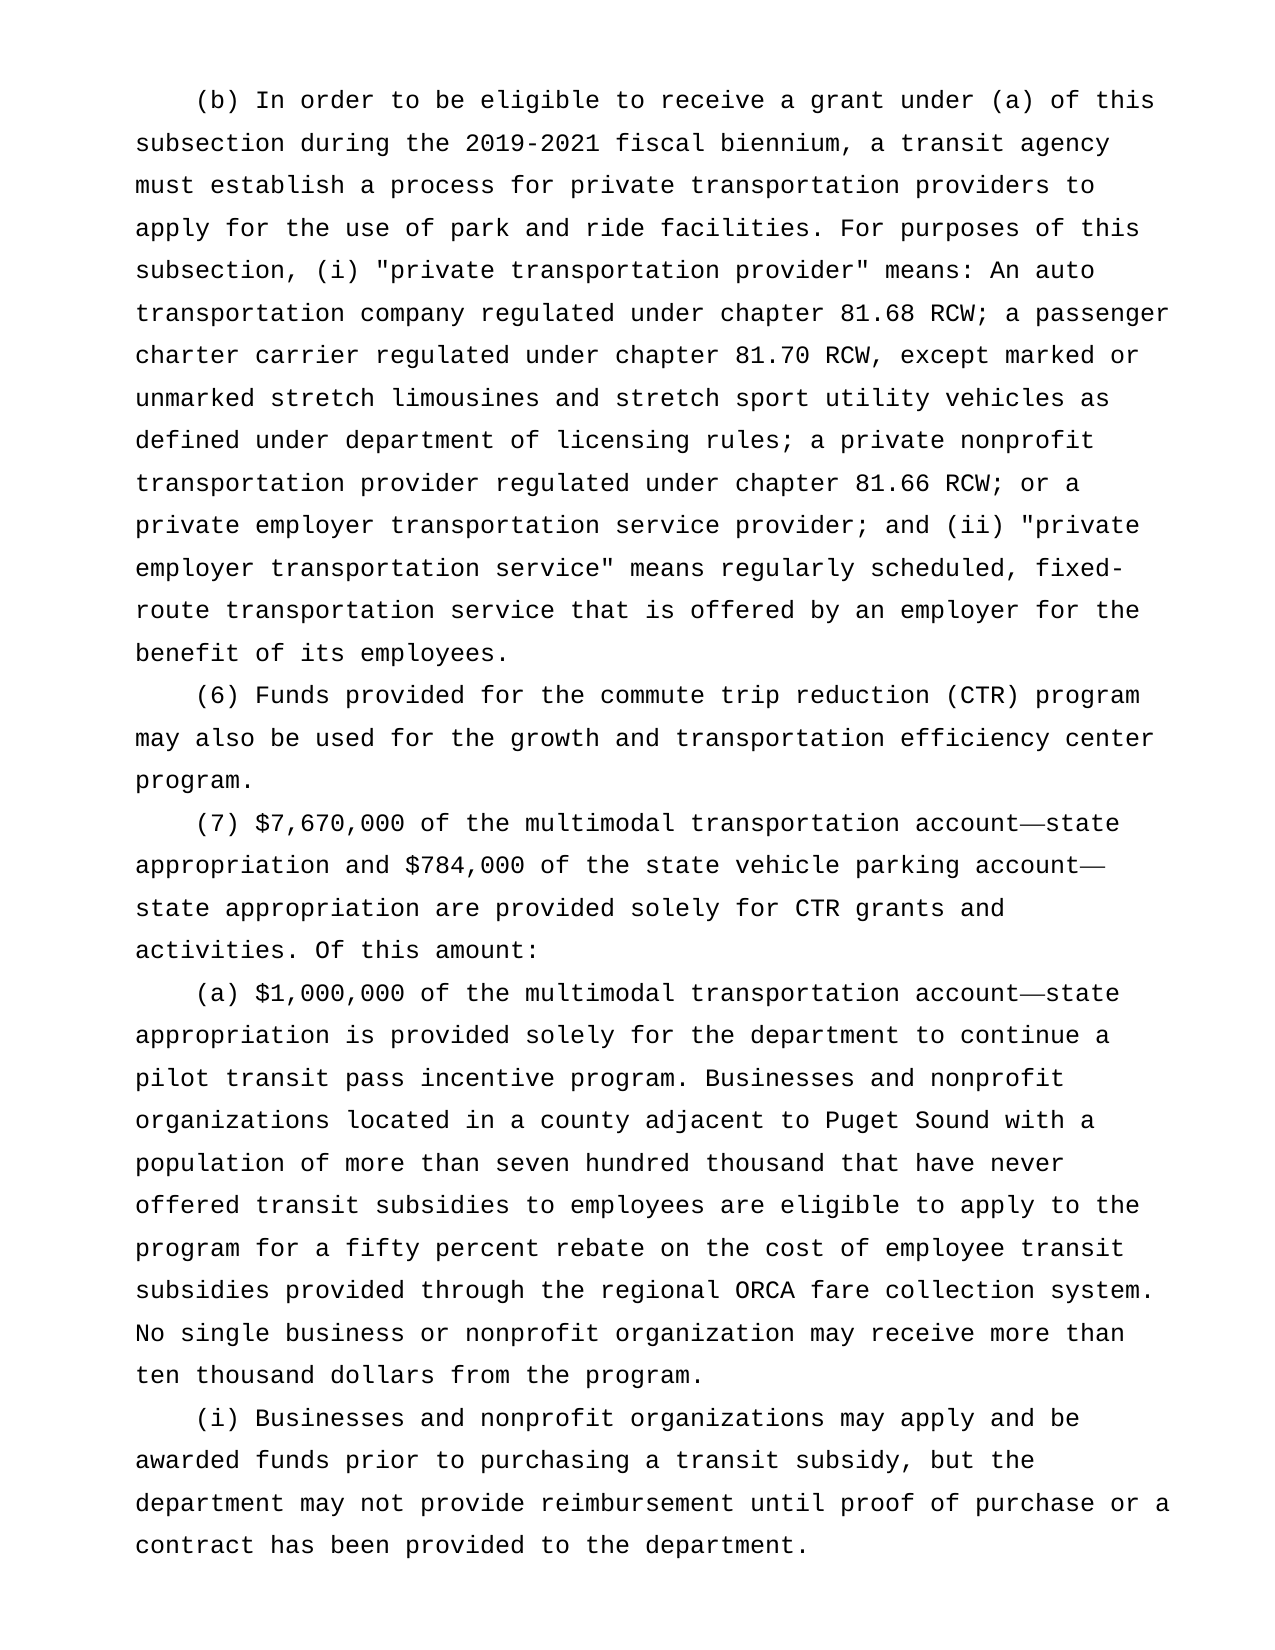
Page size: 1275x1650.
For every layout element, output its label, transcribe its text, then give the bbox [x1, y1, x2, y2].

text (7) $7,670,000 of the multimodal transportation account—state appropriation and $784,000 of the state vehicle parking account—state appropriation are provided solely for CTR grants and activities. Of this amount: [135, 797, 1170, 967]
text (i) Businesses and nonprofit organizations may apply and be awarded funds prior to purchasing a transit subsidy, but the department may not provide reimbursement until proof of purchase or a contract has been provided to the department. [135, 1392, 1170, 1562]
text (6) Funds provided for the commute trip reduction (CTR) program may also be used for the growth and transportation efficiency center program. [135, 670, 1170, 797]
text (a) $1,000,000 of the multimodal transportation account—state appropriation is provided solely for the department to continue a pilot transit pass incentive program. Businesses and nonprofit organizations located in a county adjacent to Puget Sound with a population of more than seven hundred thousand that have never offered transit subsidies to employees are eligible to apply to the program for a fifty percent rebate on the cost of employee transit subsidies provided through the regional ORCA fare collection system. No single business or nonprofit organization may receive more than ten thousand dollars from the program. [135, 967, 1170, 1392]
text (b) In order to be eligible to receive a grant under (a) of this subsection during the 2019-2021 fiscal biennium, a transit agency must establish a process for private transportation providers to apply for the use of park and ride facilities. For purposes of this subsection, (i) "private transportation provider" means: An auto transportation company regulated under chapter 81.68 RCW; a passenger charter carrier regulated under chapter 81.70 RCW, except marked or unmarked stretch limousines and stretch sport utility vehicles as defined under department of licensing rules; a private nonprofit transportation provider regulated under chapter 81.66 RCW; or a private employer transportation service provider; and (ii) "private employer transportation service" means regularly scheduled, fixed-route transportation service that is offered by an employer for the benefit of its employees. [135, 75, 1170, 670]
